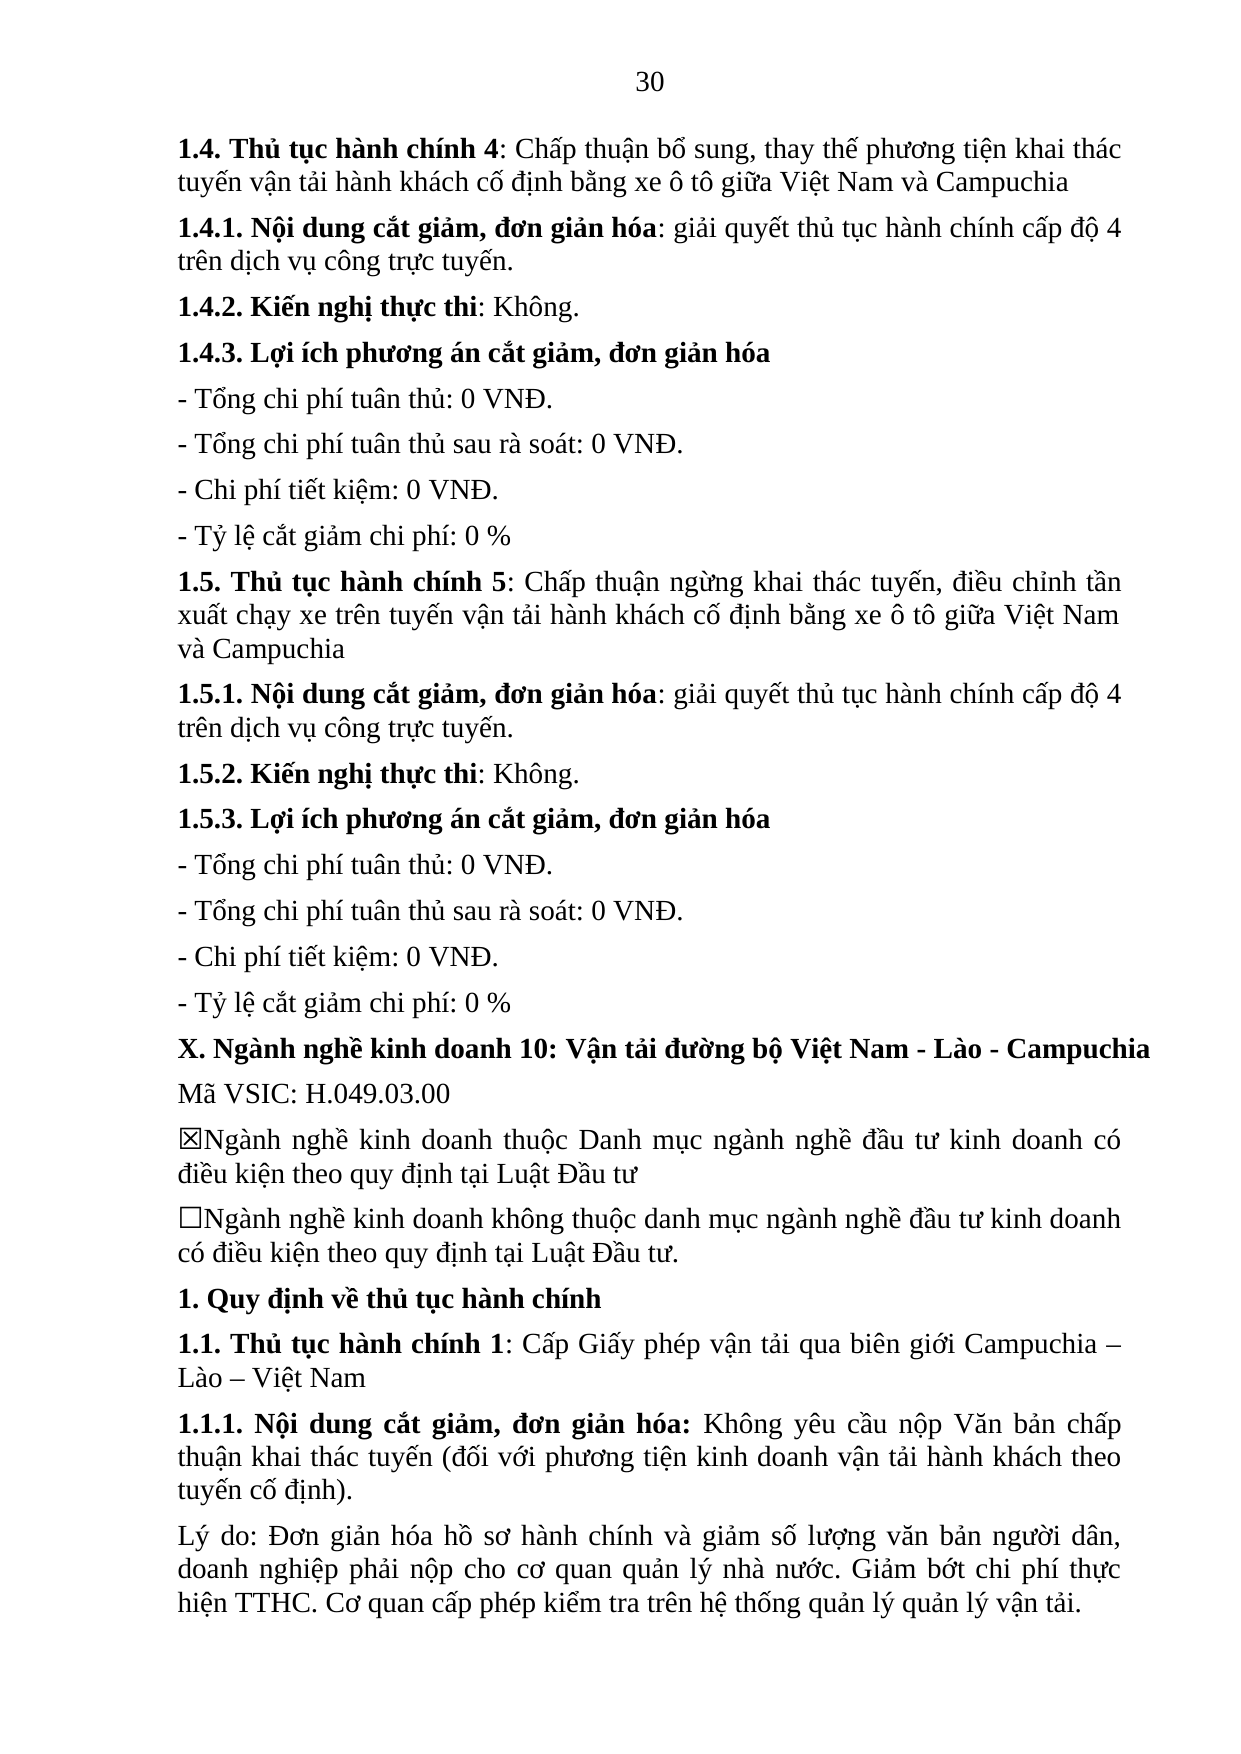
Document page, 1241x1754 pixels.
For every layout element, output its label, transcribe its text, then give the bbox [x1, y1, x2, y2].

text - Tổng chi phí tuân thủ: 0 VNĐ. [177, 848, 1122, 881]
text - Tỷ lệ cắt giảm chi phí: 0 % [177, 519, 1122, 552]
text ☐Ngành nghề kinh doanh không thuộc danh mục ngành nghề đầu tư kinh doanh có điều kiện theo quy định tại Luật Đầu tư. [177, 1202, 1122, 1269]
text 1.5.1. Nội dung cắt giảm, đơn giản hóa: giải quyết thủ tục hành chính cấp độ 4 trên dịch vụ công trực tuyến. [177, 677, 1122, 744]
text - Tổng chi phí tuân thủ sau rà soát: 0 VNĐ. [177, 894, 1122, 927]
text 1.5.3. Lợi ích phương án cắt giảm, đơn giản hóa [177, 802, 1122, 836]
text 1.5. Thủ tục hành chính 5: Chấp thuận ngừng khai thác tuyến, điều chỉnh tần xuất chạy xe trên tuyến vận tải hành khách cố định bằng xe ô tô giữa Việt Nam và Campuchia [177, 565, 1122, 665]
text - Chi phí tiết kiệm: 0 VNĐ. [177, 940, 1122, 973]
text - Tỷ lệ cắt giảm chi phí: 0 % [177, 986, 1122, 1019]
text 1.5.2. Kiến nghị thực thi: Không. [177, 756, 1122, 790]
text 1. Quy định về thủ tục hành chính [177, 1281, 1122, 1315]
text 1.4.2. Kiến nghị thực thi: Không. [177, 290, 1122, 323]
text - Chi phí tiết kiệm: 0 VNĐ. [177, 473, 1122, 506]
text - Tổng chi phí tuân thủ: 0 VNĐ. [177, 381, 1122, 415]
text X. Ngành nghề kinh doanh 10: Vận tải đường bộ Việt Nam - Lào - Campuchia [177, 1031, 1181, 1065]
text 1.1. Thủ tục hành chính 1: Cấp Giấy phép vận tải qua biên giới Campuchia – Lào – Việt Nam [177, 1327, 1122, 1394]
text 1.4.1. Nội dung cắt giảm, đơn giản hóa: giải quyết thủ tục hành chính cấp độ 4 trên dịch vụ công trực tuyến. [177, 211, 1122, 277]
text 1.4. Thủ tục hành chính 4: Chấp thuận bổ sung, thay thế phương tiện khai thác tuyến vận tải hành khách cố định bằng xe ô tô giữa Việt Nam và Campuchia [177, 131, 1122, 198]
text - Tổng chi phí tuân thủ sau rà soát: 0 VNĐ. [177, 427, 1122, 461]
text 1.4.3. Lợi ích phương án cắt giảm, đơn giản hóa [177, 336, 1122, 369]
text Lý do: Đơn giản hóa hồ sơ hành chính và giảm số lượng văn bản người dân, doanh nghiệp phải nộp cho cơ quan quản lý nhà nước. Giảm bớt chi phí thực hiện TTHC. Cơ quan cấp phép kiểm tra trên hệ thống quản lý quản lý vận tải. [177, 1519, 1122, 1619]
list Mã VSIC: H.049.03.00 [177, 1077, 1122, 1111]
text 1.1.1. Nội dung cắt giảm, đơn giản hóa: Không yêu cầu nộp Văn bản chấp thuận khai thác tuyến (đối với phương tiện kinh doanh vận tải hành khách theo tuyến cố định). [177, 1406, 1122, 1506]
text ☒Ngành nghề kinh doanh thuộc Danh mục ngành nghề đầu tư kinh doanh có điều kiện theo quy định tại Luật Đầu tư [177, 1123, 1122, 1190]
